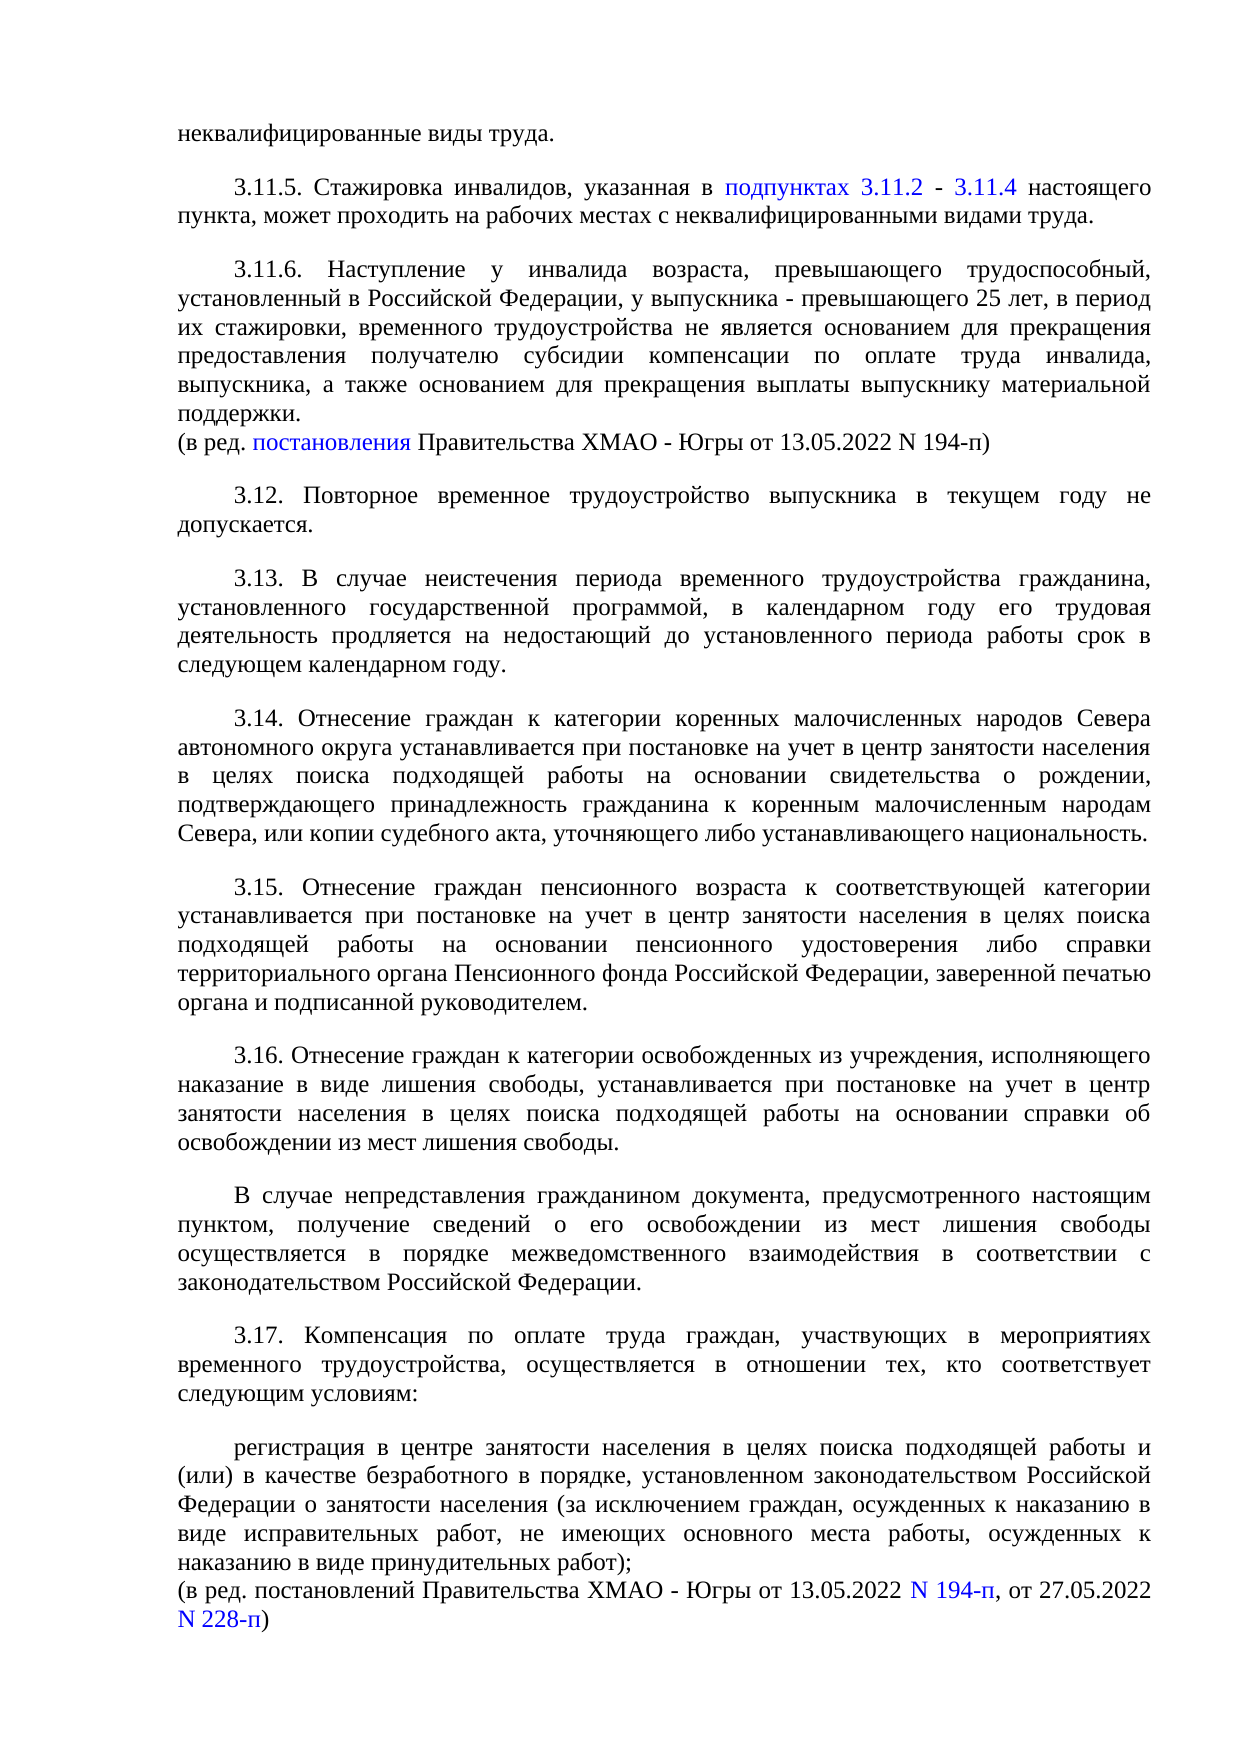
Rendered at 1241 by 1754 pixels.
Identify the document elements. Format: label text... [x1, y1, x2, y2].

text 3.14. Отнесение граждан к категории коренных малочисленных народов Севера автономного округа устанавливается при постановке на учет в центр занятости населения в целях поиска подходящей работы на основании свидетельства о рождении, подтверждающего принадлежность гражданина к коренным малочисленным народам Севера, или копии судебного акта, уточняющего либо устанавливающего национальность. [177, 703, 1152, 847]
text 3.11.6. Наступление у инвалида возраста, превышающего трудоспособный, установленный в Российской Федерации, у выпускника - превышающего 25 лет, в период их стажировки, временного трудоустройства не является основанием для прекращения предоставления получателю субсидии компенсации по оплате труда инвалида, выпускника, а также основанием для прекращения выплаты выпускнику материальной поддержки. [177, 254, 1152, 427]
text (в ред. постановлений Правительства ХМАО - Югры от 13.05.2022 N 194-п, от 27.05.2022 N 228-п) [177, 1576, 1152, 1633]
text 3.11.5. Стажировка инвалидов, указанная в подпунктах 3.11.2 - 3.11.4 настоящего пункта, может проходить на рабочих местах с неквалифицированными видами труда. [177, 172, 1152, 229]
text 3.12. Повторное временное трудоустройство выпускника в текущем году не допускается. [177, 481, 1152, 538]
text 3.17. Компенсация по оплате труда граждан, участвующих в мероприятиях временного трудоустройства, осуществляется в отношении тех, кто соответствует следующим условиям: [177, 1321, 1152, 1407]
text В случае непредставления гражданином документа, предусмотренного настоящим пунктом, получение сведений о его освобождении из мест лишения свободы осуществляется в порядке межведомственного взаимодействия в соответствии с законодательством Российской Федерации. [177, 1181, 1152, 1296]
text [177, 118, 1152, 147]
text 3.13. В случае неистечения периода временного трудоустройства гражданина, установленного государственной программой, в календарном году его трудовая деятельность продляется на недостающий до установленного периода работы срок в следующем календарном году. [177, 563, 1152, 678]
text (в ред. постановления Правительства ХМАО - Югры от 13.05.2022 N 194-п) [177, 427, 1152, 456]
text регистрация в центре занятости населения в целях поиска подходящей работы и (или) в качестве безработного в порядке, установленном законодательством Российской Федерации о занятости населения (за исключением граждан, осужденных к наказанию в виде исправительных работ, не имеющих основного места работы, осужденных к наказанию в виде принудительных работ); [177, 1432, 1152, 1576]
text 3.15. Отнесение граждан пенсионного возраста к соответствующей категории устанавливается при постановке на учет в центр занятости населения в целях поиска подходящей работы на основании пенсионного удостоверения либо справки территориального органа Пенсионного фонда Российской Федерации, заверенной печатью органа и подписанной руководителем. [177, 872, 1152, 1016]
text 3.16. Отнесение граждан к категории освобожденных из учреждения, исполняющего наказание в виде лишения свободы, устанавливается при постановке на учет в центр занятости населения в целях поиска подходящей работы на основании справки об освобождении из мест лишения свободы. [177, 1041, 1152, 1156]
